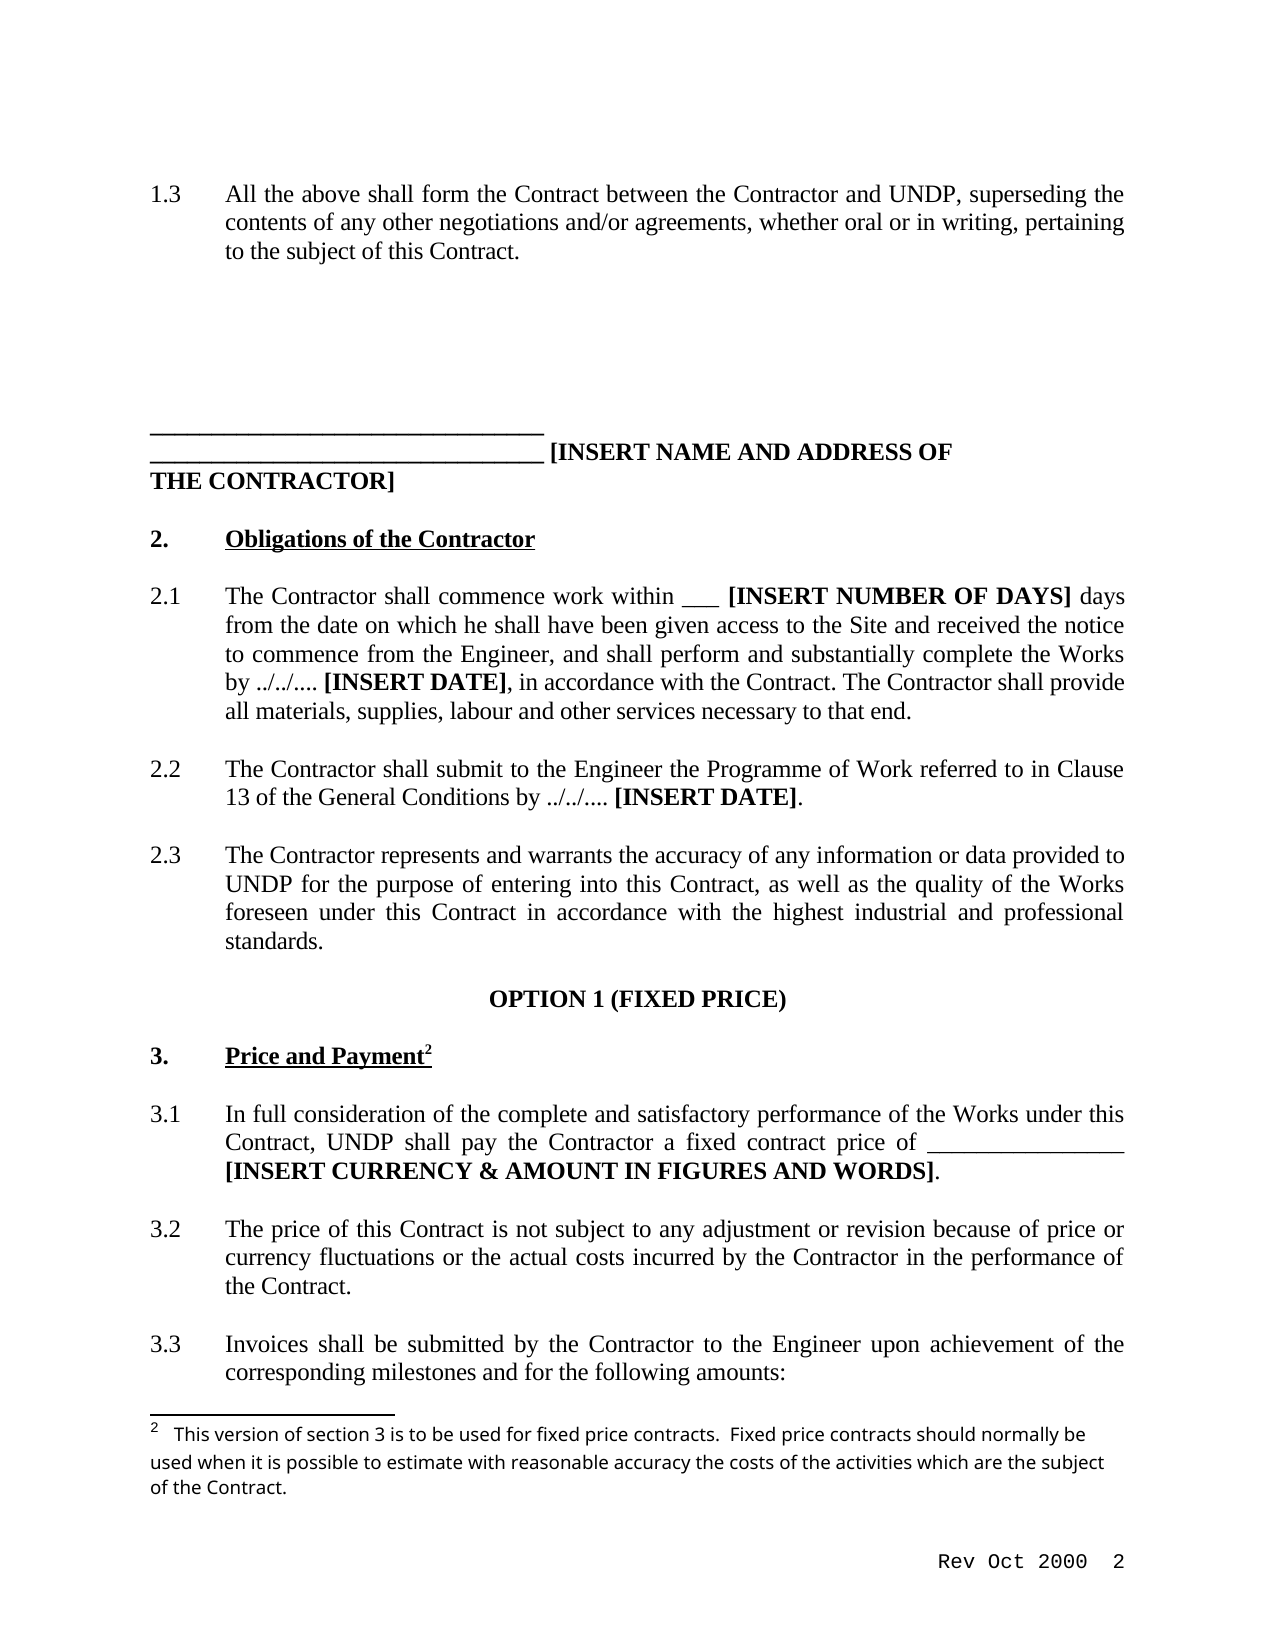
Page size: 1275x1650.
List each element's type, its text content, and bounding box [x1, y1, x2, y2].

text 3.3 Invoices shall be submitted by the Contractor to the Engineer upon achievement of the corresponding milestones and for the following amounts: [150, 1329, 1125, 1386]
text 2.3 The Contractor represents and warrants the accuracy of any information or data provided to UNDP for the purpose of entering into this Contract, as well as the quality of the Works foreseen under this Contract in accordance with the highest industrial and professional standards. [150, 840, 1125, 955]
text 2.2 The Contractor shall submit to the Engineer the Programme of Work referred to in Clause 13 of the General Conditions by ../../.... [INSERT DATE]. [150, 754, 1125, 811]
text 1.3 All the above shall form the Contract between the Contractor and UNDP, superseding the contents of any other negotiations and/or agreements, whether oral or in writing, pertaining to the subject of this Contract. [150, 179, 1125, 265]
text 2.1 The Contractor shall commence work within ___ [INSERT NUMBER OF DAYS] days from the date on which he shall have been given access to the Site and received the notice to commence from the Engineer, and shall perform and substantially complete the Works by ../../.... [INSERT DATE], in accordance with the Contract. The Contractor shall provide all materials, supplies, labour and other services necessary to that end. [150, 581, 1125, 725]
text ________________________________ [150, 409, 1125, 437]
text THE CONTRACTOR] [150, 466, 1125, 495]
text 2. Obligations of the Contractor [150, 524, 1125, 552]
text ________________________________ [INSERT NAME AND ADDRESS OF [150, 437, 1125, 466]
text OPTION 1 (FIXED PRICE) [150, 984, 1125, 1012]
text 3.1 In full consideration of the complete and satisfactory performance of the Works under this Contract, UNDP shall pay the Contractor a fixed contract price of ________________ [INSERT CURRENCY & AMOUNT IN FIGURES AND WORDS]. [150, 1099, 1125, 1185]
text 3.2 The price of this Contract is not subject to any adjustment or revision because of price or currency fluctuations or the actual costs incurred by the Contractor in the performance of the Contract. [150, 1214, 1125, 1300]
text 3. Price and Payment [150, 1041, 1125, 1070]
